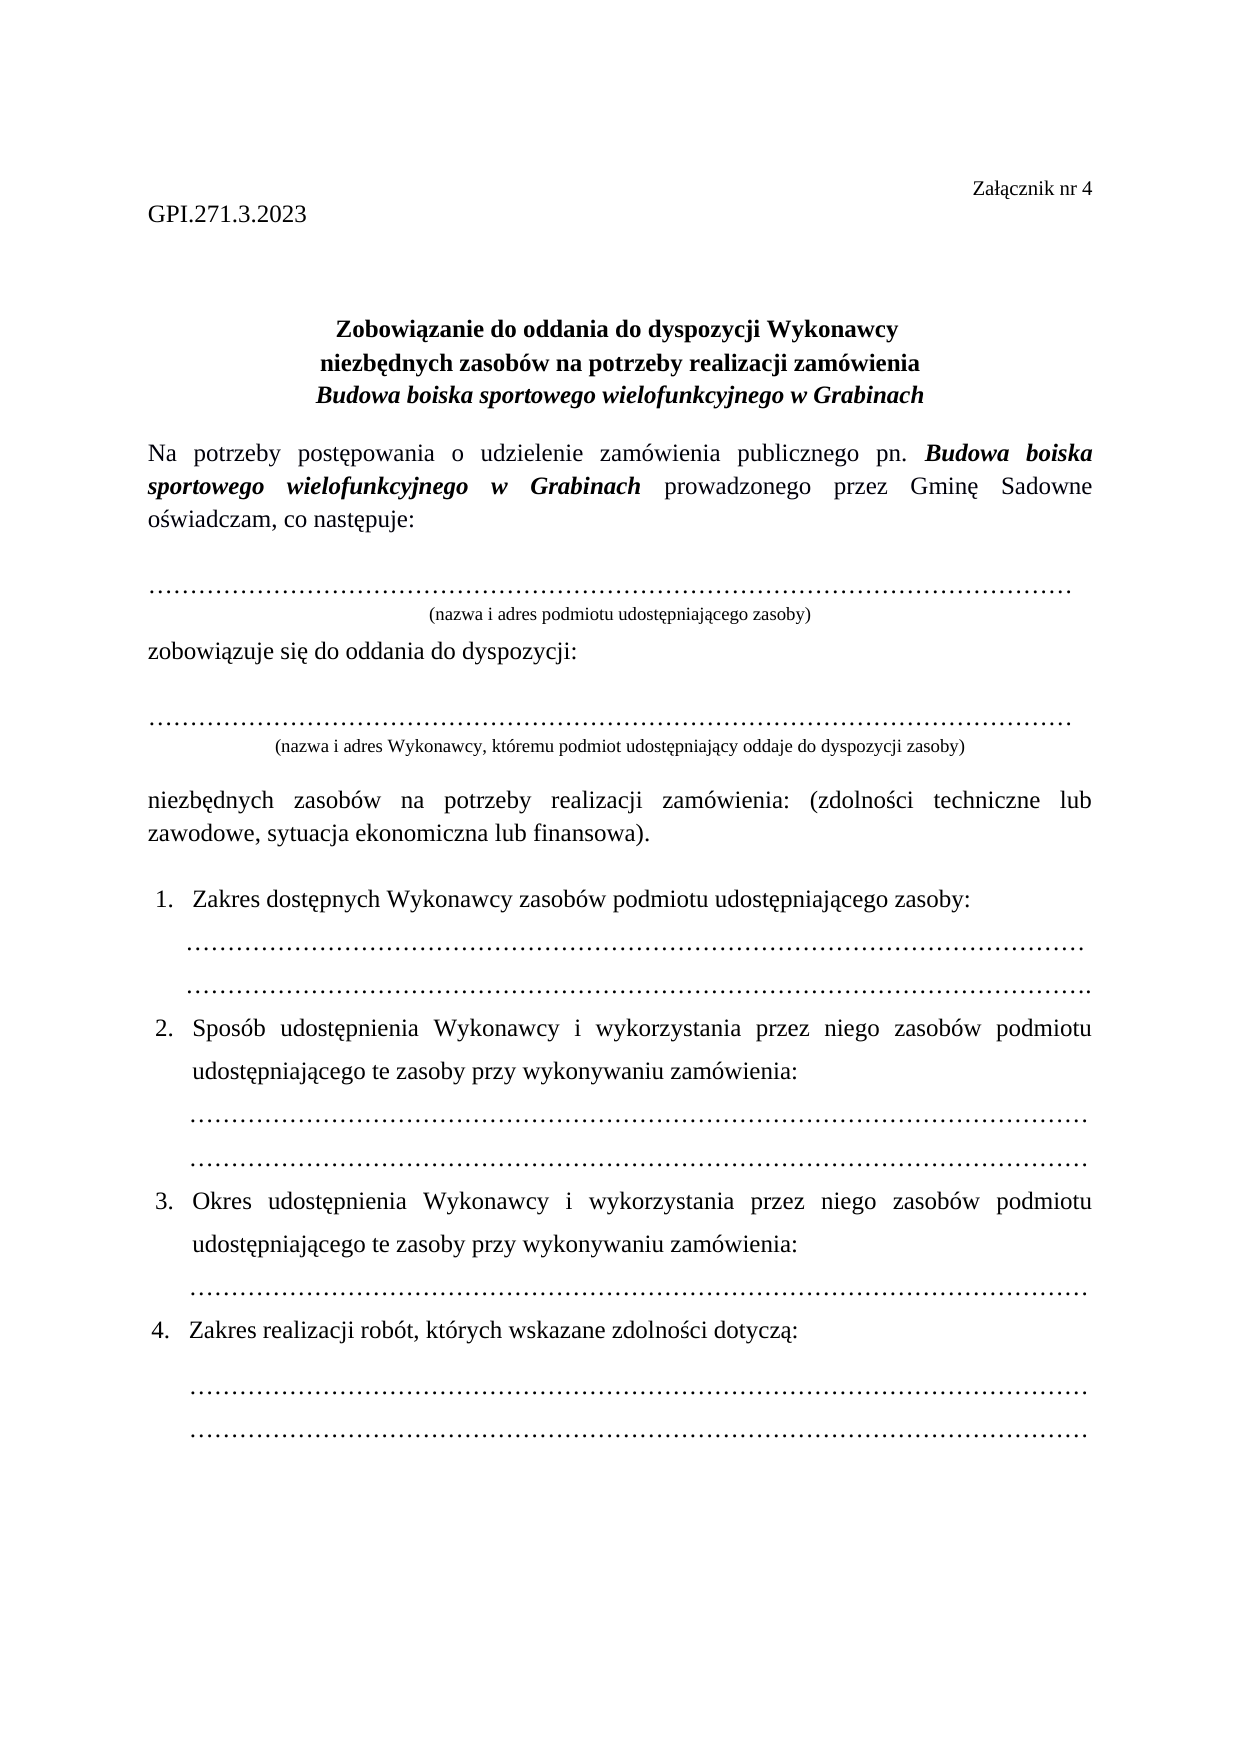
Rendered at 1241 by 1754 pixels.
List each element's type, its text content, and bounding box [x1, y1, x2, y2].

list Sposób udostępnienia Wykonawcy i wykorzystania przez niego zasobów podmiotu udostępniającego te zasoby przy wykonywaniu zamówienia: [155, 1013, 1092, 1085]
text zobowiązuje się do oddania do dyspozycji: [148, 636, 1092, 665]
text ……………………………………………………………………………………………………………………………………………………………………………………………… [188, 1371, 1092, 1443]
text Na potrzeby postępowania o udzielenie zamówienia publicznego pn. Budowa boiska sportowego wielofunkcyjnego w Grabinach prowadzonego przez Gminę Sadowne oświadczam, co następuje: [148, 438, 1092, 532]
text GPI.271.3.2023 [148, 199, 1092, 228]
text (nazwa i adres Wykonawcy, któremu podmiot udostępniający oddaje do dyspozycji zasoby) [148, 735, 1092, 757]
text ………………………………………………………………………………………………… [148, 570, 1092, 598]
text niezbędnych zasobów na potrzeby realizacji zamówienia: (zdolności techniczne lub zawodowe, sytuacja ekonomiczna lub finansowa). [148, 785, 1092, 847]
text ……………………………………………………………………………………………… [188, 1272, 1092, 1301]
text Załącznik nr 4 [148, 176, 1092, 199]
text (nazwa i adres podmiotu udostępniającego zasoby) [148, 603, 1092, 624]
text ………………………………………………………………………………………………… [148, 702, 1092, 731]
list Okres udostępnienia Wykonawcy i wykorzystania przez niego zasobów podmiotu udostępniającego te zasoby przy wykonywaniu zamówienia: [155, 1186, 1092, 1258]
text ………………………………………………………………………………………………………………………………………………………………………………………………. [185, 927, 1092, 999]
text Budowa boiska sportowego wielofunkcyjnego w Grabinach [148, 381, 1092, 409]
text Zobowiązanie do oddania do dyspozycji Wykonawcy niezbędnych zasobów na potrzeby realizacji zamówienia [148, 314, 1092, 376]
list Zakres realizacji robót, których wskazane zdolności dotyczą: [151, 1315, 1092, 1344]
text ……………………………………………………………………………………………………………………………………………………………………………………………… [188, 1099, 1092, 1171]
list Zakres dostępnych Wykonawcy zasobów podmiotu udostępniającego zasoby: [155, 884, 1092, 913]
